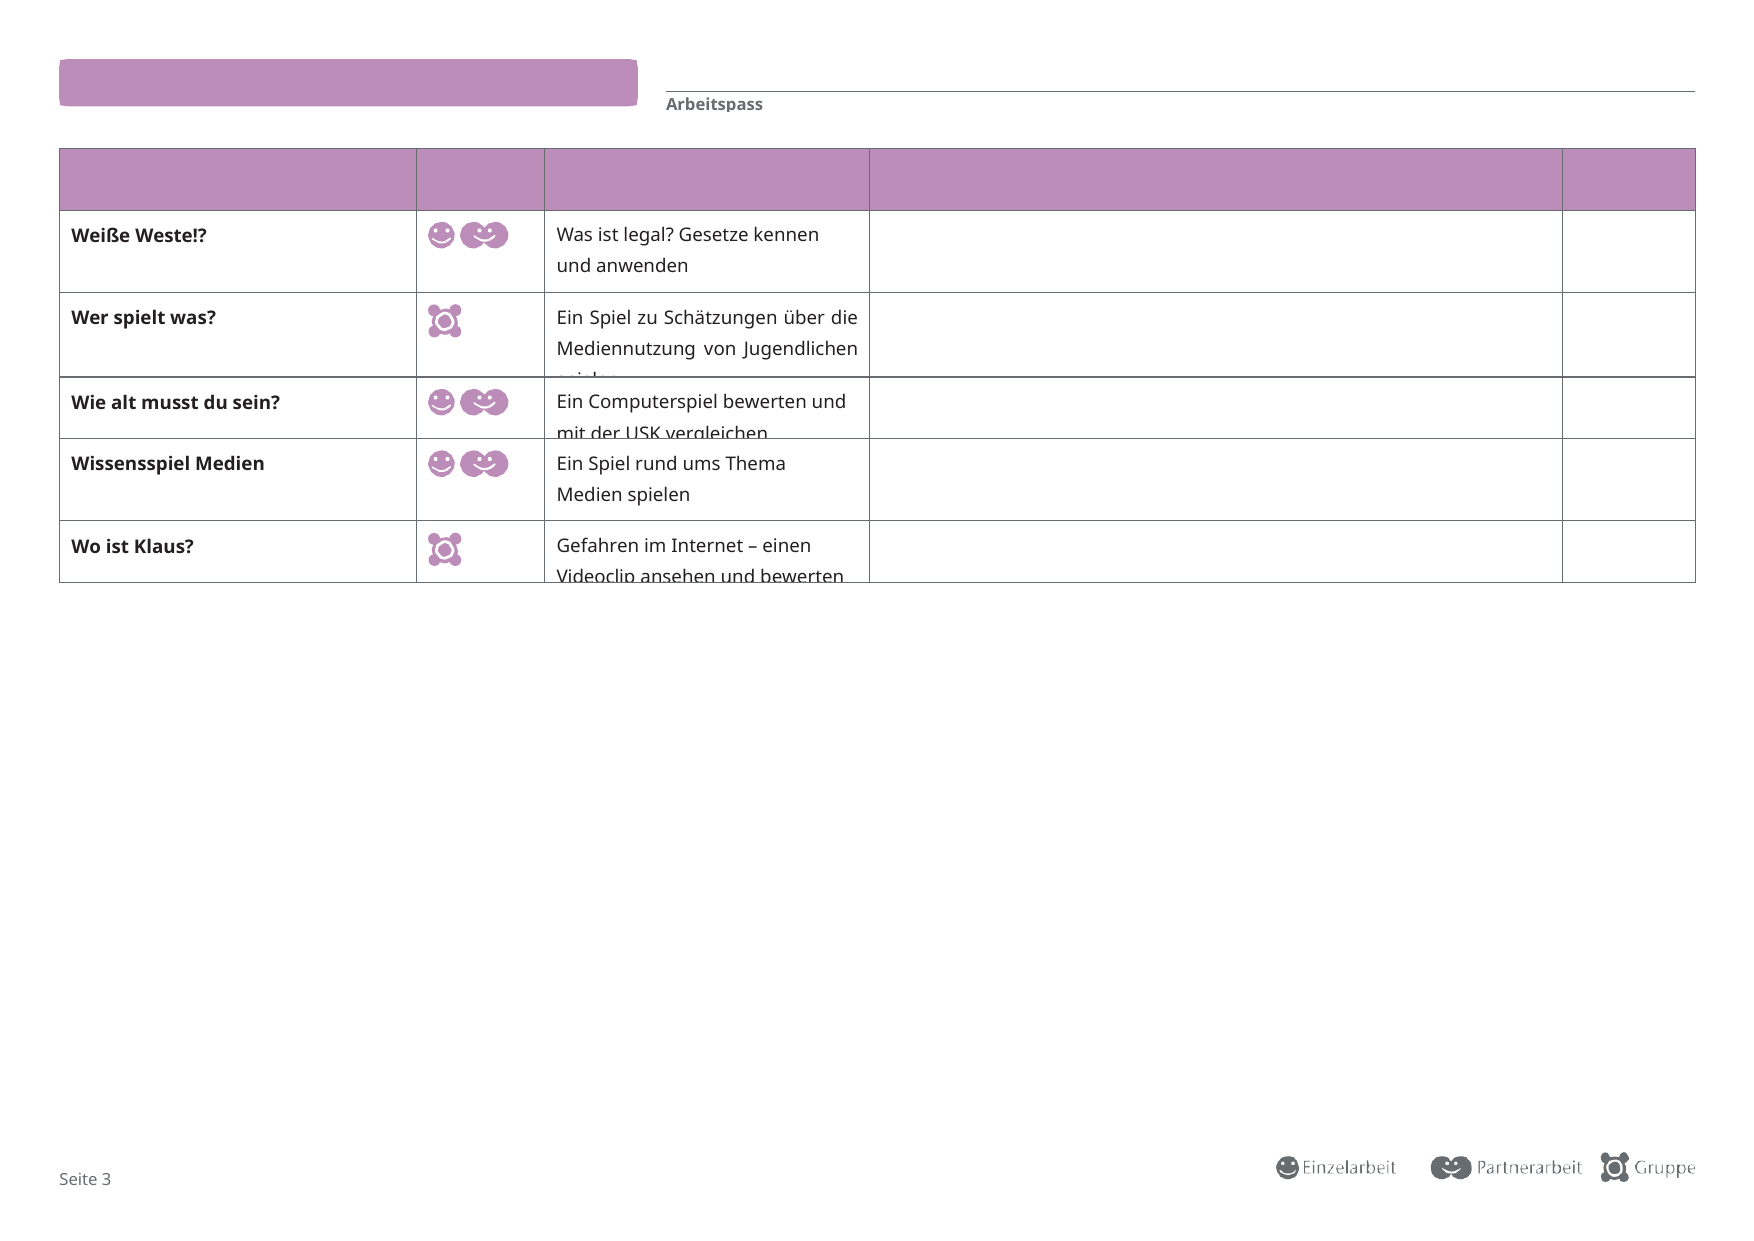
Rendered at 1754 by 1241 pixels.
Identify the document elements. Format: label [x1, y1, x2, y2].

picture [1276, 1152, 1695, 1182]
